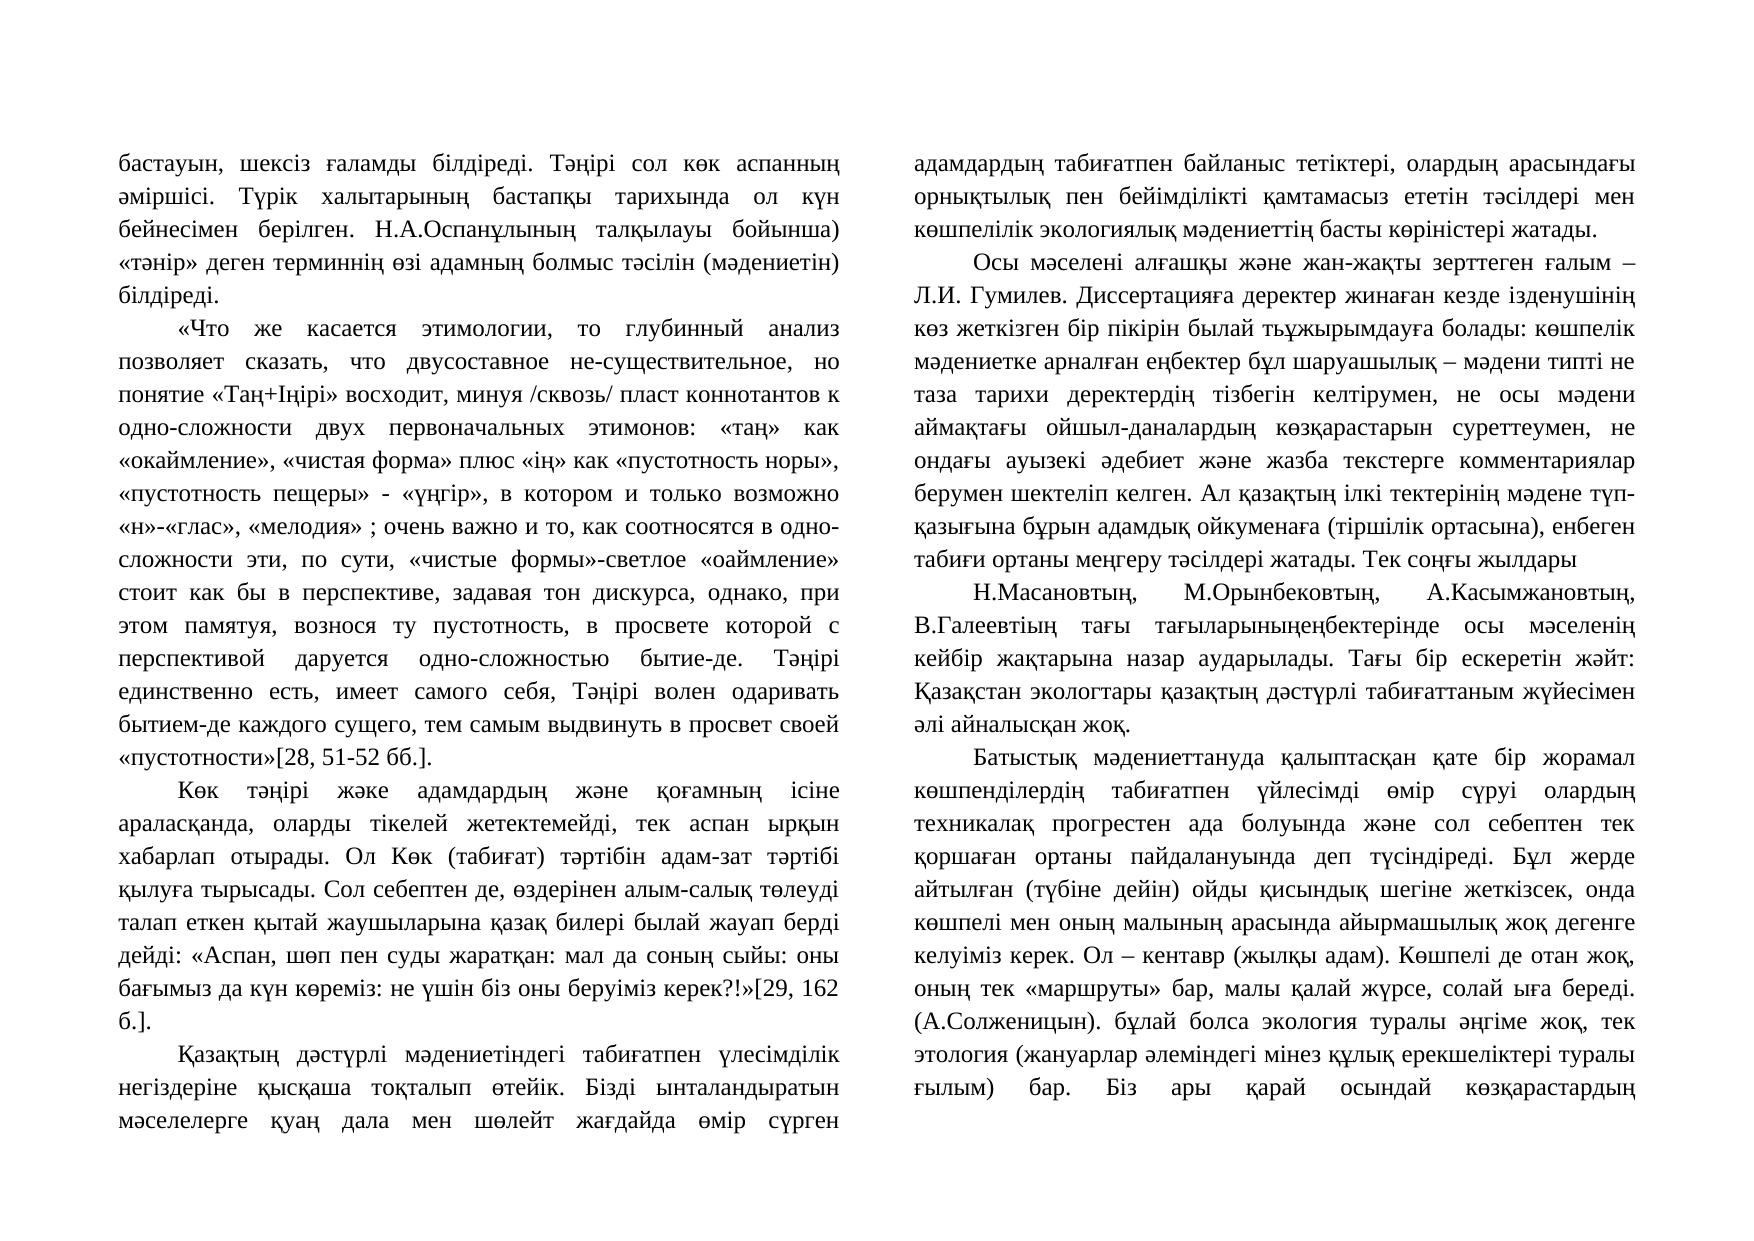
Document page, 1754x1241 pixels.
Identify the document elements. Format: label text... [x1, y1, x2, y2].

list Н.Масановтың, М.Орынбековтың, А.Касымжановтың, В.Галеевтіың тағы тағыларыныңеңбектерінде осы мәселенің кейбір жақтарына назар аударылады. Тағы бір ескеретін жәйт: Қазақстан экологтары қазақтың дәстүрлі табиғаттаным жүйесімен әлі айналысқан жоқ. [914, 577, 1636, 738]
list Қазақтың дәстүрлі мәдениетіндегі табиғатпен үлесімділік негіздеріне қысқаша тоқталып өтейік. Бізді ынталандыратын мәселелерге қуаң дала мен шөлейт жағдайда өмір сүрген адамдардың табиғатпен байланыс тетіктері, олардың арасындағы орнықтылық пен бейімділікті қамтамасыз ететін тәсілдері мен көшпелілік экологиялық мәдениеттің басты көріністері жатады. [914, 148, 1636, 242]
list «Что же касается этимологии, то глубинный анализ позволяет сказать, что двусоставное не-существительное, но понятие «Таң+Іңірі» восходит, минуя /сквозь/ пласт коннотантов к одно-сложности двух первоначальных этимонов: «таң» как «окаймление», «чистая форма» плюс «ің» как «пустотность норы», «пустотность пещеры» - «үңгір», в котором и только возможно «н»-«глас», «мелодия» ; очень важно и то, как соотносятся в одно-сложности эти, по сути, «чистые формы»-светлое «оаймление» стоит как бы в перспективе, задавая тон дискурса, однако, при этом памятуя, вознося ту пустотность, в просвете которой с перспективой даруется одно-сложностью бытие-де. Тәңірі единственно есть, имеет самого себя, Тәңірі волен одаривать бытием-де каждого сущего, тем самым выдвинуть в просвет своей «пустотности»[28, 51-52 бб.]. [118, 313, 840, 771]
list Көк тәңірі жәке адамдардың және қоғамның ісіне араласқанда, оларды тікелей жетектемейді, тек аспан ырқын хабарлап отырады. Ол Көк (табиғат) тәртібін адам-зат тәртібі қылуға тырысады. Сол себептен де, өздерінен алым-салық төлеуді талап еткен қытай жаушыларына қазақ билері былай жауап берді дейді: «Аспан, шөп пен суды жаратқан: мал да соның сыйы: оны бағымыз да күн көреміз: не үшін біз оны беруіміз керек?!»[29, 162 б.]. [118, 775, 840, 1035]
list Осы мәселені алғашқы және жан-жақты зерттеген ғалым – Л.И. Гумилев. Диссертацияға деректер жинаған кезде ізденушінің көз жеткізген бір пікірін былай тьұжырымдауға болады: көшпелік мәдениетке арналған еңбектер бұл шаруашылық – мәдени типті не таза тарихи деректердің тізбегін келтірумен, не осы мәдени аймақтағы ойшыл-даналардың көзқарастарын суреттеумен, не ондағы ауызекі әдебиет және жазба текстерге комментариялар берумен шектеліп келген. Ал қазақтың ілкі тектерінің мәдене түп-қазығына бұрын адамдық ойкуменаға (тіршілік ортасына), енбеген табиғи ортаны меңгеру тәсілдері жатады. Тек соңғы жылдары [914, 247, 1636, 573]
list Қазақтың дәстүрлі мәдениетіндегі табиғатпен үлесімділік негіздеріне қысқаша тоқталып өтейік. Бізді ынталандыратын мәселелерге қуаң дала мен шөлейт жағдайда өмір сүрген адамдардың табиғатпен байланыс тетіктері, олардың арасындағы орнықтылық пен бейімділікті қамтамасыз ететін тәсілдері мен көшпелілік экологиялық мәдениеттің басты көріністері жатады. [118, 1039, 840, 1134]
